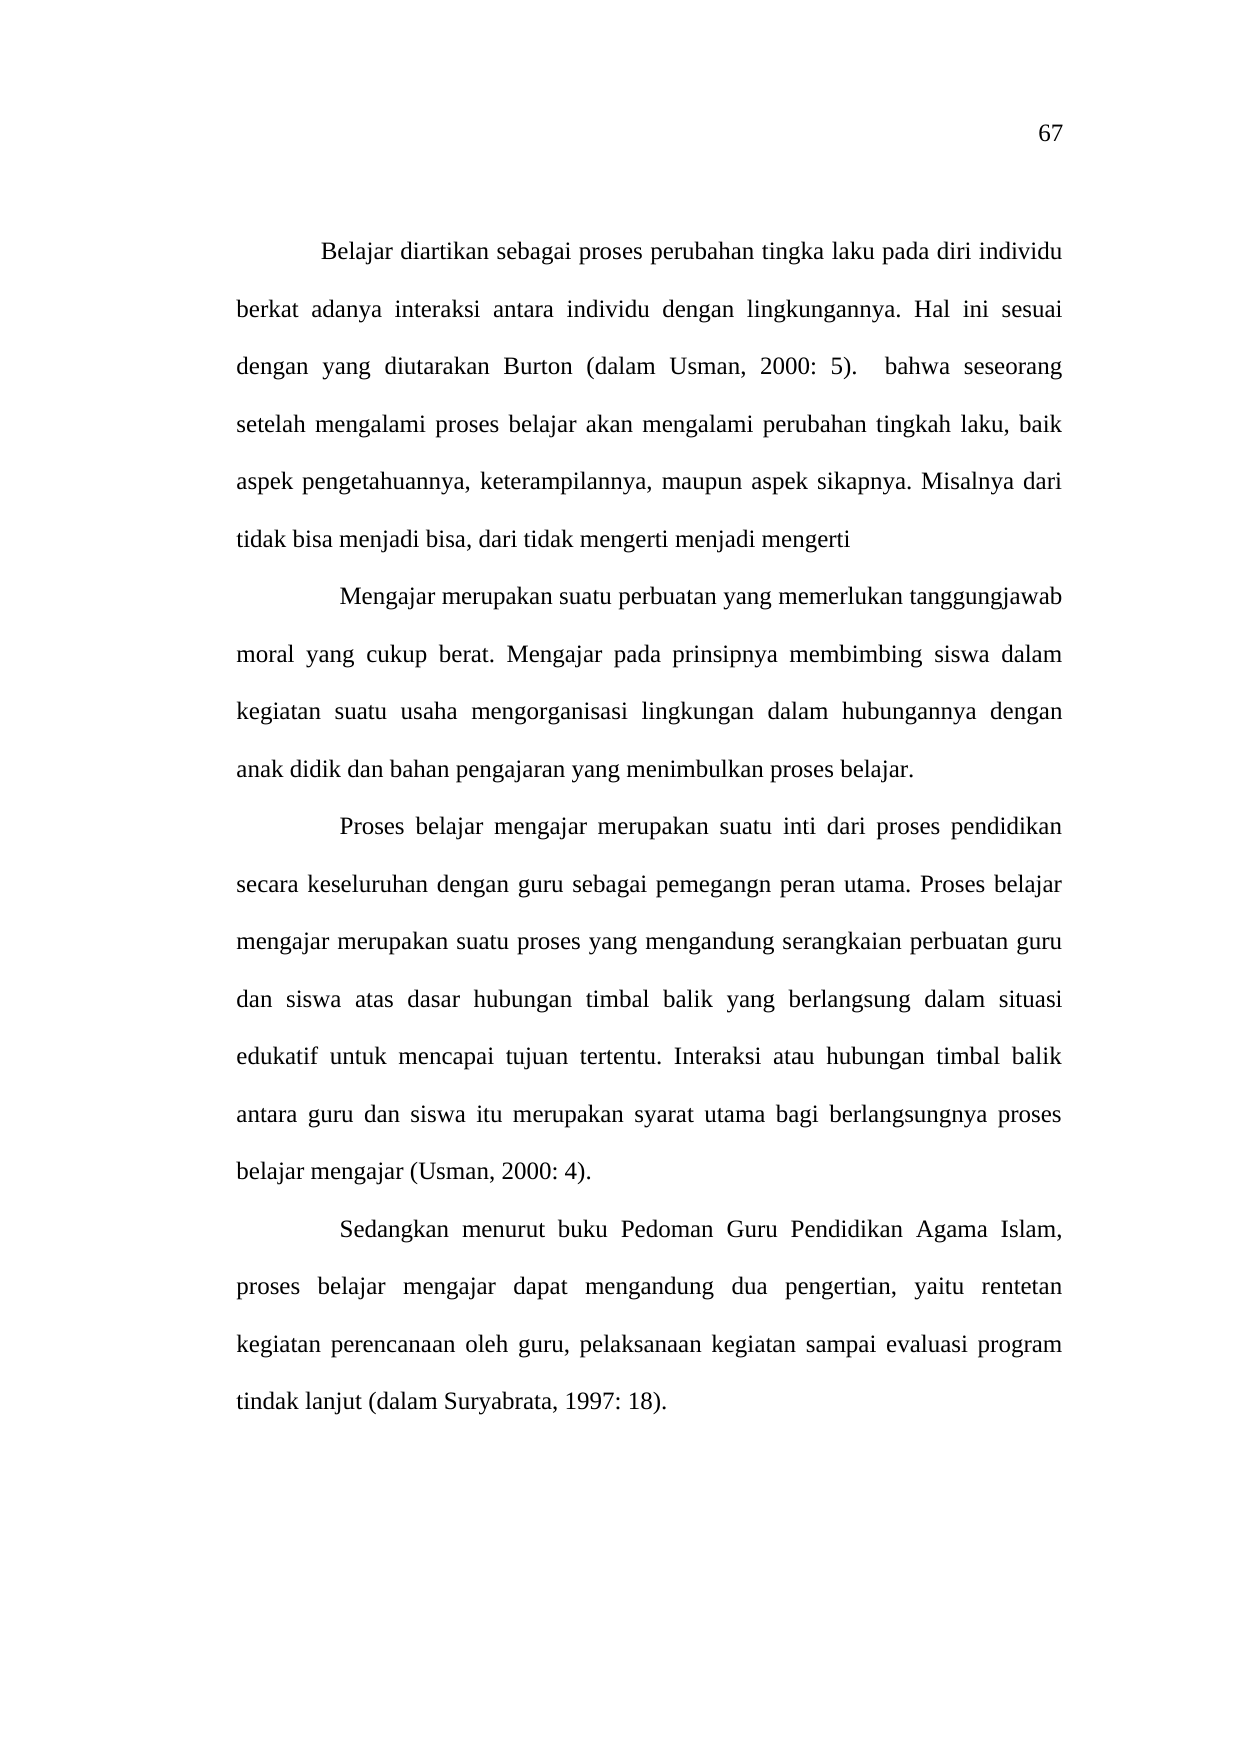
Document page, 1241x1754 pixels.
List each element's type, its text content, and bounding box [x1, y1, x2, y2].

text Mengajar merupakan suatu perbuatan yang memerlukan tanggungjawab moral yang cukup berat. Mengajar pada prinsipnya membimbing siswa dalam kegiatan suatu usaha mengorganisasi lingkungan dalam hubungannya dengan anak didik dan bahan pengajaran yang menimbulkan proses belajar. [236, 581, 1063, 782]
text Belajar diartikan sebagai proses perubahan tingka laku pada diri individu berkat adanya interaksi antara individu dengan lingkungannya. Hal ini sesuai dengan yang diutarakan Burton (dalam Usman, 2000: 5). bahwa seseorang setelah mengalami proses belajar akan mengalami perubahan tingkah laku, baik aspek pengetahuannya, keterampilannya, maupun aspek sikapnya. Misalnya dari tidak bisa menjadi bisa, dari tidak mengerti menjadi mengerti [236, 236, 1063, 552]
text Sedangkan menurut buku Pedoman Guru Pendidikan Agama Islam, proses belajar mengajar dapat mengandung dua pengertian, yaitu rentetan kegiatan perencanaan oleh guru, pelaksanaan kegiatan sampai evaluasi program tindak lanjut (dalam Suryabrata, 1997: 18). [236, 1214, 1063, 1415]
text Proses belajar mengajar merupakan suatu inti dari proses pendidikan secara keseluruhan dengan guru sebagai pemegangn peran utama. Proses belajar mengajar merupakan suatu proses yang mengandung serangkaian perbuatan guru dan siswa atas dasar hubungan timbal balik yang berlangsung dalam situasi edukatif untuk mencapai tujuan tertentu. Interaksi atau hubungan timbal balik antara guru dan siswa itu merupakan syarat utama bagi berlangsungnya proses belajar mengajar (Usman, 2000: 4). [236, 811, 1063, 1185]
